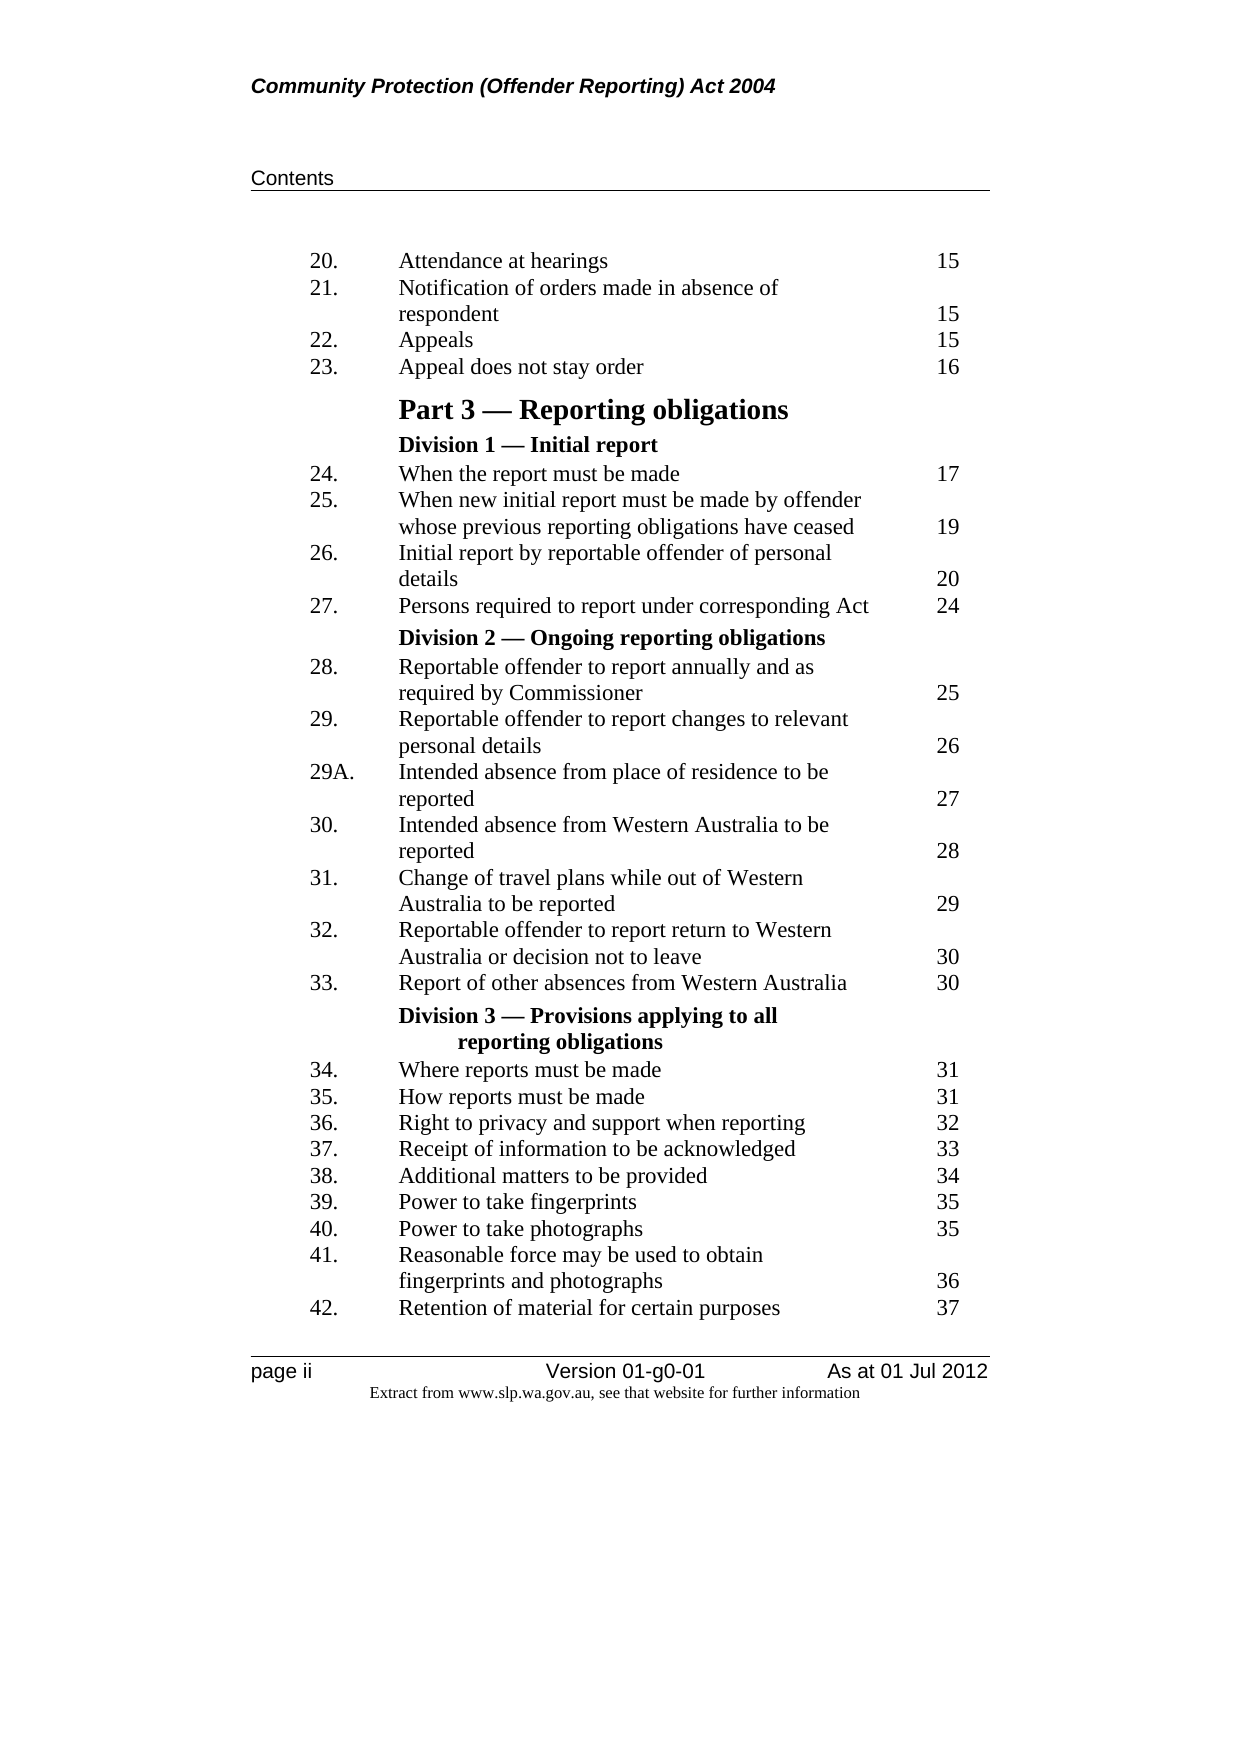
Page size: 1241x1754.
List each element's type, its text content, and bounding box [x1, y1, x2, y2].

text 38. Additional matters to be provided 34 [309, 1162, 872, 1188]
text Part 3 — Reporting obligations [398, 392, 872, 425]
text 22. Appeals 15 [309, 327, 872, 353]
text 33. Report of other absences from Western Australia 30 [309, 969, 872, 995]
text 36. Right to privacy and support when reporting 32 [309, 1109, 872, 1136]
text 37. Receipt of information to be acknowledged 33 [309, 1136, 872, 1162]
text 41. Reasonable force may be used to obtain fingerprints and photographs 36 [309, 1241, 872, 1294]
text 23. Appeal does not stay order 16 [309, 353, 872, 379]
text 25. When new initial report must be made by offender whose previous reporting obligations have ceased 19 [309, 486, 872, 539]
text 27. Persons required to report under corresponding Act 24 [309, 592, 872, 618]
text 42. Retention of material for certain purposes 37 [309, 1294, 872, 1320]
text Division 1 — Initial report [398, 432, 872, 458]
text 40. Power to take photographs 35 [309, 1214, 872, 1241]
text 20. Attendance at hearings 15 [309, 247, 872, 274]
text 30. Intended absence from Western Australia to be reported 28 [309, 811, 872, 864]
text 29A. Intended absence from place of residence to be reported 27 [309, 758, 872, 811]
text 29. Reportable offender to report changes to relevant personal details 26 [309, 706, 872, 758]
text 32. Reportable offender to report return to Western Australia or decision not to leave 30 [309, 916, 872, 969]
text 34. Where reports must be made 31 [309, 1056, 872, 1083]
text 28. Reportable offender to report annually and as required by Commissioner 25 [309, 653, 872, 706]
text 35. How reports must be made 31 [309, 1083, 872, 1109]
text 21. Notification of orders made in absence of respondent 15 [309, 274, 872, 327]
text 24. When the report must be made 17 [309, 460, 872, 486]
text Division 2 — Ongoing reporting obligations [398, 624, 872, 651]
text 26. Initial report by reportable offender of personal details 20 [309, 539, 872, 592]
text 31. Change of travel plans while out of Western Australia to be reported 29 [309, 864, 872, 916]
text 39. Power to take fingerprints 35 [309, 1188, 872, 1214]
text Division 3 — Provisions applying to all reporting obligations [398, 1002, 872, 1054]
